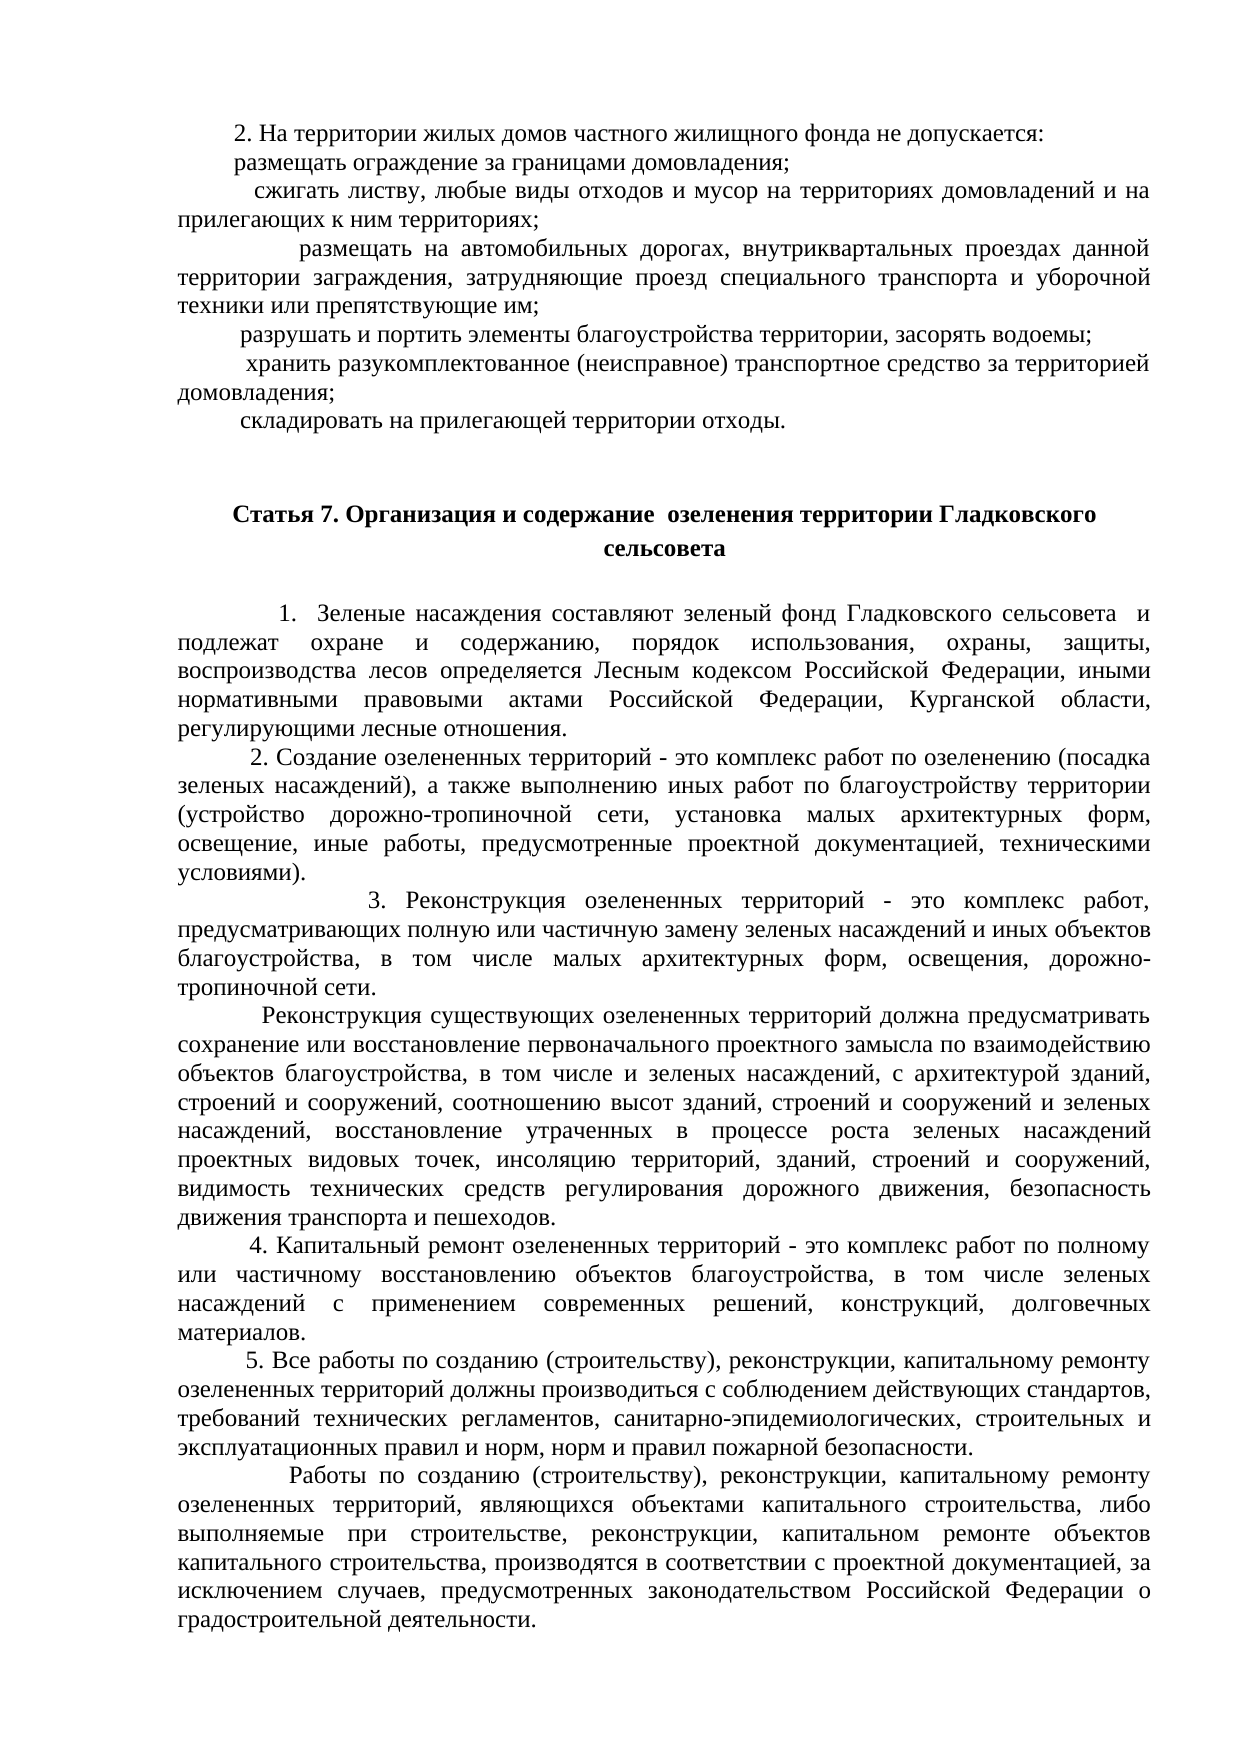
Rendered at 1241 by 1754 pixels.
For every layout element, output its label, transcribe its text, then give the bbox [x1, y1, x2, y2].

text Статья 7. Организация и содержание озеленения территории Гладковского сельсовета [177, 499, 1152, 561]
text размещать ограждение за границами домовладения; [177, 147, 1152, 176]
text 5. Все работы по созданию (строительству), реконструкции, капитальному ремонту озелененных территорий должны производиться с соблюдением действующих стандартов, требований технических регламентов, санитарно-эпидемиологических, строительных и эксплуатационных правил и норм, норм и правил пожарной безопасности. [177, 1345, 1152, 1460]
text размещать на автомобильных дорогах, внутриквартальных проездах данной территории заграждения, затрудняющие проезд специального транспорта и уборочной техники или препятствующие им; [177, 233, 1152, 319]
text 4. Капитальный ремонт озелененных территорий - это комплекс работ по полному или частичному восстановлению объектов благоустройства, в том числе зеленых насаждений с применением современных решений, конструкций, долговечных материалов. [177, 1230, 1152, 1345]
text 2. Создание озелененных территорий - это комплекс работ по озеленению (посадка зеленых насаждений), а также выполнению иных работ по благоустройству территории (устройство дорожно-тропиночной сети, установка малых архитектурных форм, освещение, иные работы, предусмотренные проектной документацией, техническими условиями). [177, 742, 1152, 885]
text 3. Реконструкция озелененных территорий - это комплекс работ, предусматривающих полную или частичную замену зеленых насаждений и иных объектов благоустройства, в том числе малых архитектурных форм, освещения, дорожно-тропиночной сети. [177, 885, 1152, 1000]
text сжигать листву, любые виды отходов и мусор на территориях домовладений и на прилегающих к ним территориях; [177, 176, 1152, 233]
text 2. На территории жилых домов частного жилищного фонда не допускается: [177, 118, 1152, 147]
text складировать на прилегающей территории отходы. [177, 406, 1152, 434]
text разрушать и портить элементы благоустройства территории, засорять водоемы; [177, 319, 1152, 348]
text Реконструкция существующих озелененных территорий должна предусматривать сохранение или восстановление первоначального проектного замысла по взаимодействию объектов благоустройства, в том числе и зеленых насаждений, с архитектурой зданий, строений и сооружений, соотношению высот зданий, строений и сооружений и зеленых насаждений, восстановление утраченных в процессе роста зеленых насаждений проектных видовых точек, инсоляцию территорий, зданий, строений и сооружений, видимость технических средств регулирования дорожного движения, безопасность движения транспорта и пешеходов. [177, 1000, 1152, 1230]
text хранить разукомплектованное (неисправное) транспортное средство за территорией домовладения; [177, 348, 1152, 406]
text Работы по созданию (строительству), реконструкции, капитальному ремонту озелененных территорий, являющихся объектами капитального строительства, либо выполняемые при строительстве, реконструкции, капитальном ремонте объектов капитального строительства, производятся в соответствии с проектной документацией, за исключением случаев, предусмотренных законодательством Российской Федерации о градостроительной деятельности. [177, 1460, 1152, 1633]
text 1. Зеленые насаждения составляют зеленый фонд Гладковского сельсовета и подлежат охране и содержанию, порядок использования, охраны, защиты, воспроизводства лесов определяется Лесным кодексом Российской Федерации, иными нормативными правовыми актами Российской Федерации, Курганской области, регулирующими лесные отношения. [177, 598, 1152, 742]
